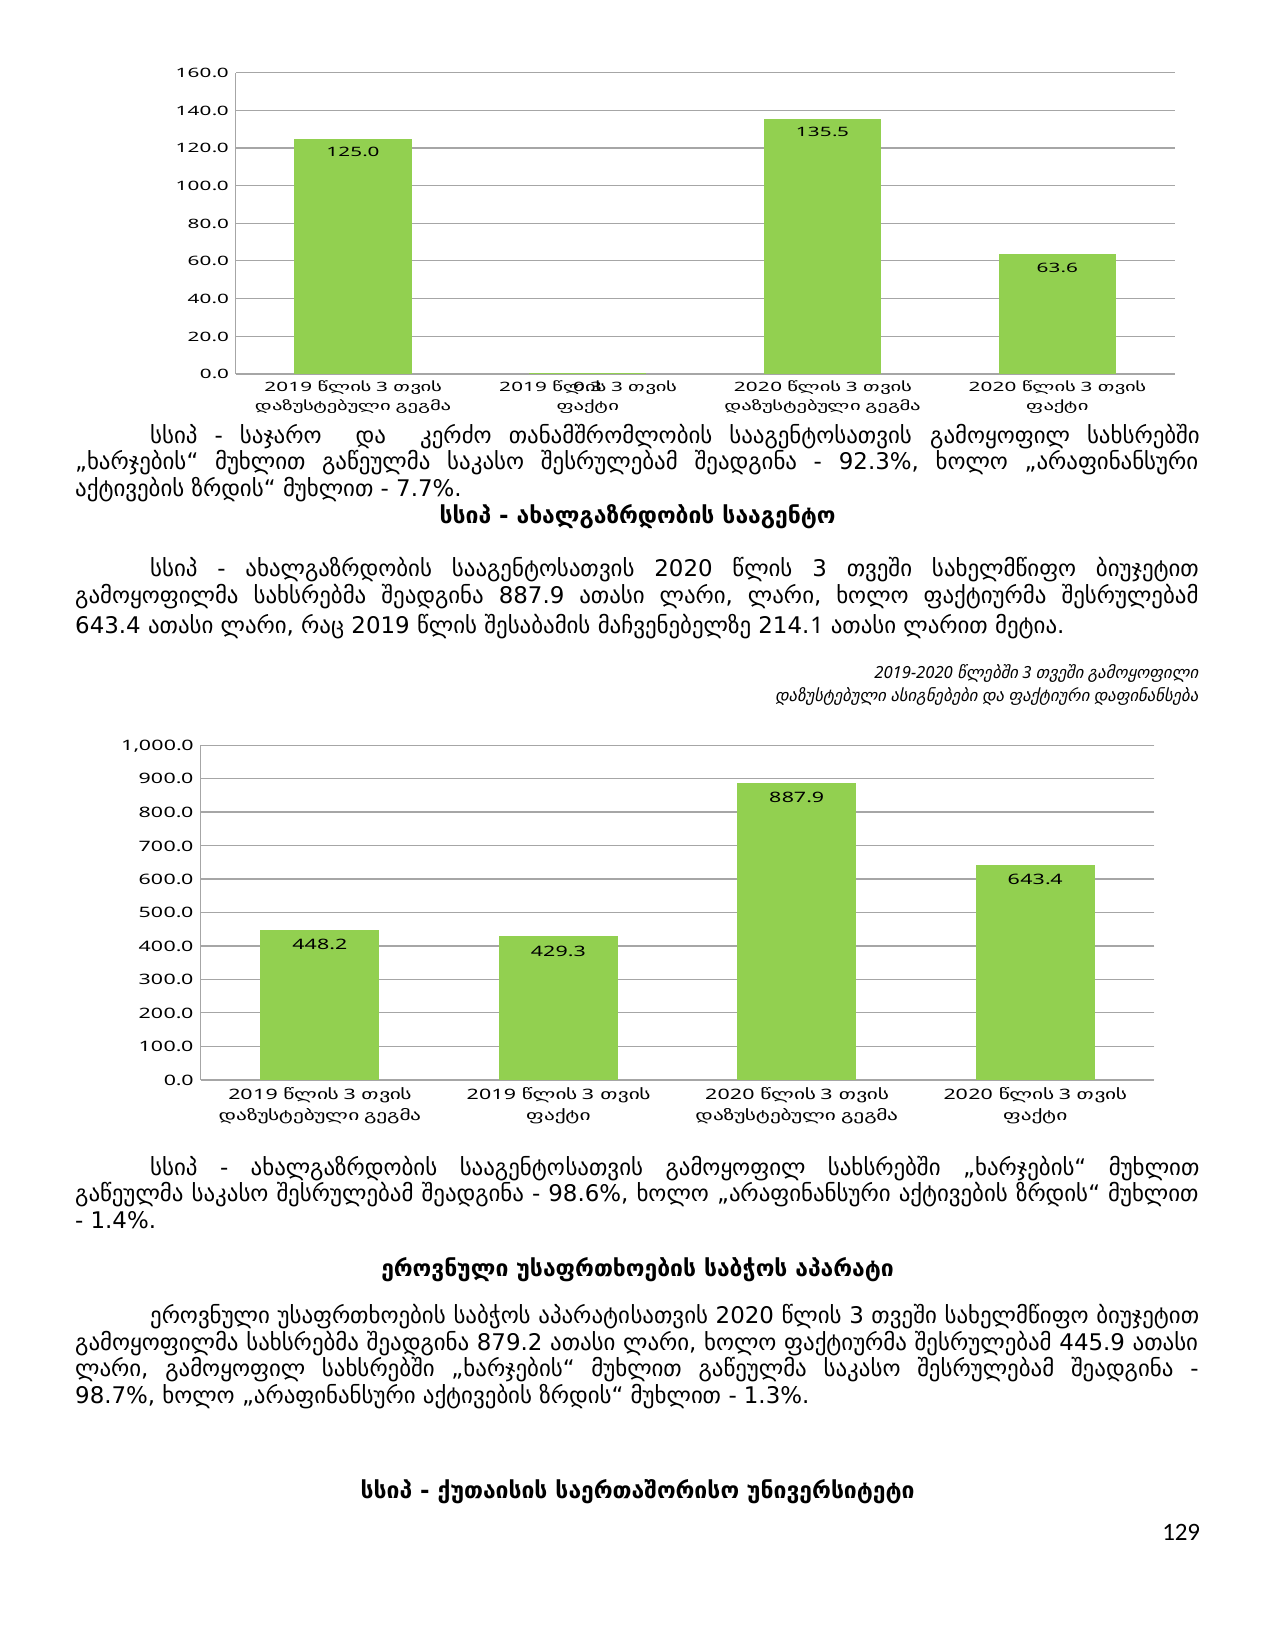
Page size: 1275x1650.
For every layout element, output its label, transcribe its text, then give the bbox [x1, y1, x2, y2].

text ეროვნული უსაფრთხოების საბჭოს აპარატი [75, 1255, 1200, 1281]
text სსიპ - ახალგაზრდობის სააგენტოსათვის გამოყოფილ სახსრებში „ხარჯების“ მუხლით გაწეულმა საკასო შესრულებამ შეადგინა - 98.6%, ხოლო „არაფინანსური აქტივების ზრდის“ მუხლით - 1.4%. [75, 1154, 1200, 1234]
text სსიპ - ახალგაზრდობის სააგენტოსათვის 2020 წლის 3 თვეში სახელმწიფო ბიუჯეტით გამოყოფილმა სახსრებმა შეადგინა 887.9 ათასი ლარი, ლარი, ხოლო ფაქტიურმა შესრულებამ 643.4 ათასი ლარი, რაც 2019 წლის შესაბამის მაჩვენებელზე 214.1 ათასი ლარით მეტია. [75, 555, 1200, 640]
text 2019-2020 წლებში 3 თვეში გამოყოფილი დაზუსტებული ასიგნებები და ფაქტიური დაფინანსება [75, 661, 1200, 706]
text ეროვნული უსაფრთხოების საბჭოს აპარატისათვის 2020 წლის 3 თვეში სახელმწიფო ბიუჯეტით გამოყოფილმა სახსრებმა შეადგინა 879.2 ათასი ლარი, ხოლო ფაქტიურმა შესრულებამ 445.9 ათასი ლარი, გამოყოფილ სახსრებში „ხარჯების“ მუხლით გაწეულმა საკასო შესრულებამ შეადგინა - 98.7%, ხოლო „არაფინანსური აქტივების ზრდის“ მუხლით - 1.3%. [75, 1302, 1200, 1409]
text სსიპ - ახალგაზრდობის სააგენტო [75, 502, 1200, 528]
text სსიპ - ქუთაისის საერთაშორისო უნივერსიტეტი [75, 1477, 1200, 1504]
text სსიპ - საჯარო და კერძო თანამშრომლობის სააგენტოსათვის გამოყოფილ სახსრებში „ხარჯების“ მუხლით გაწეულმა საკასო შესრულებამ შეადგინა - 92.3%, ხოლო „არაფინანსური აქტივების ზრდის“ მუხლით - 7.7%. [75, 422, 1200, 502]
